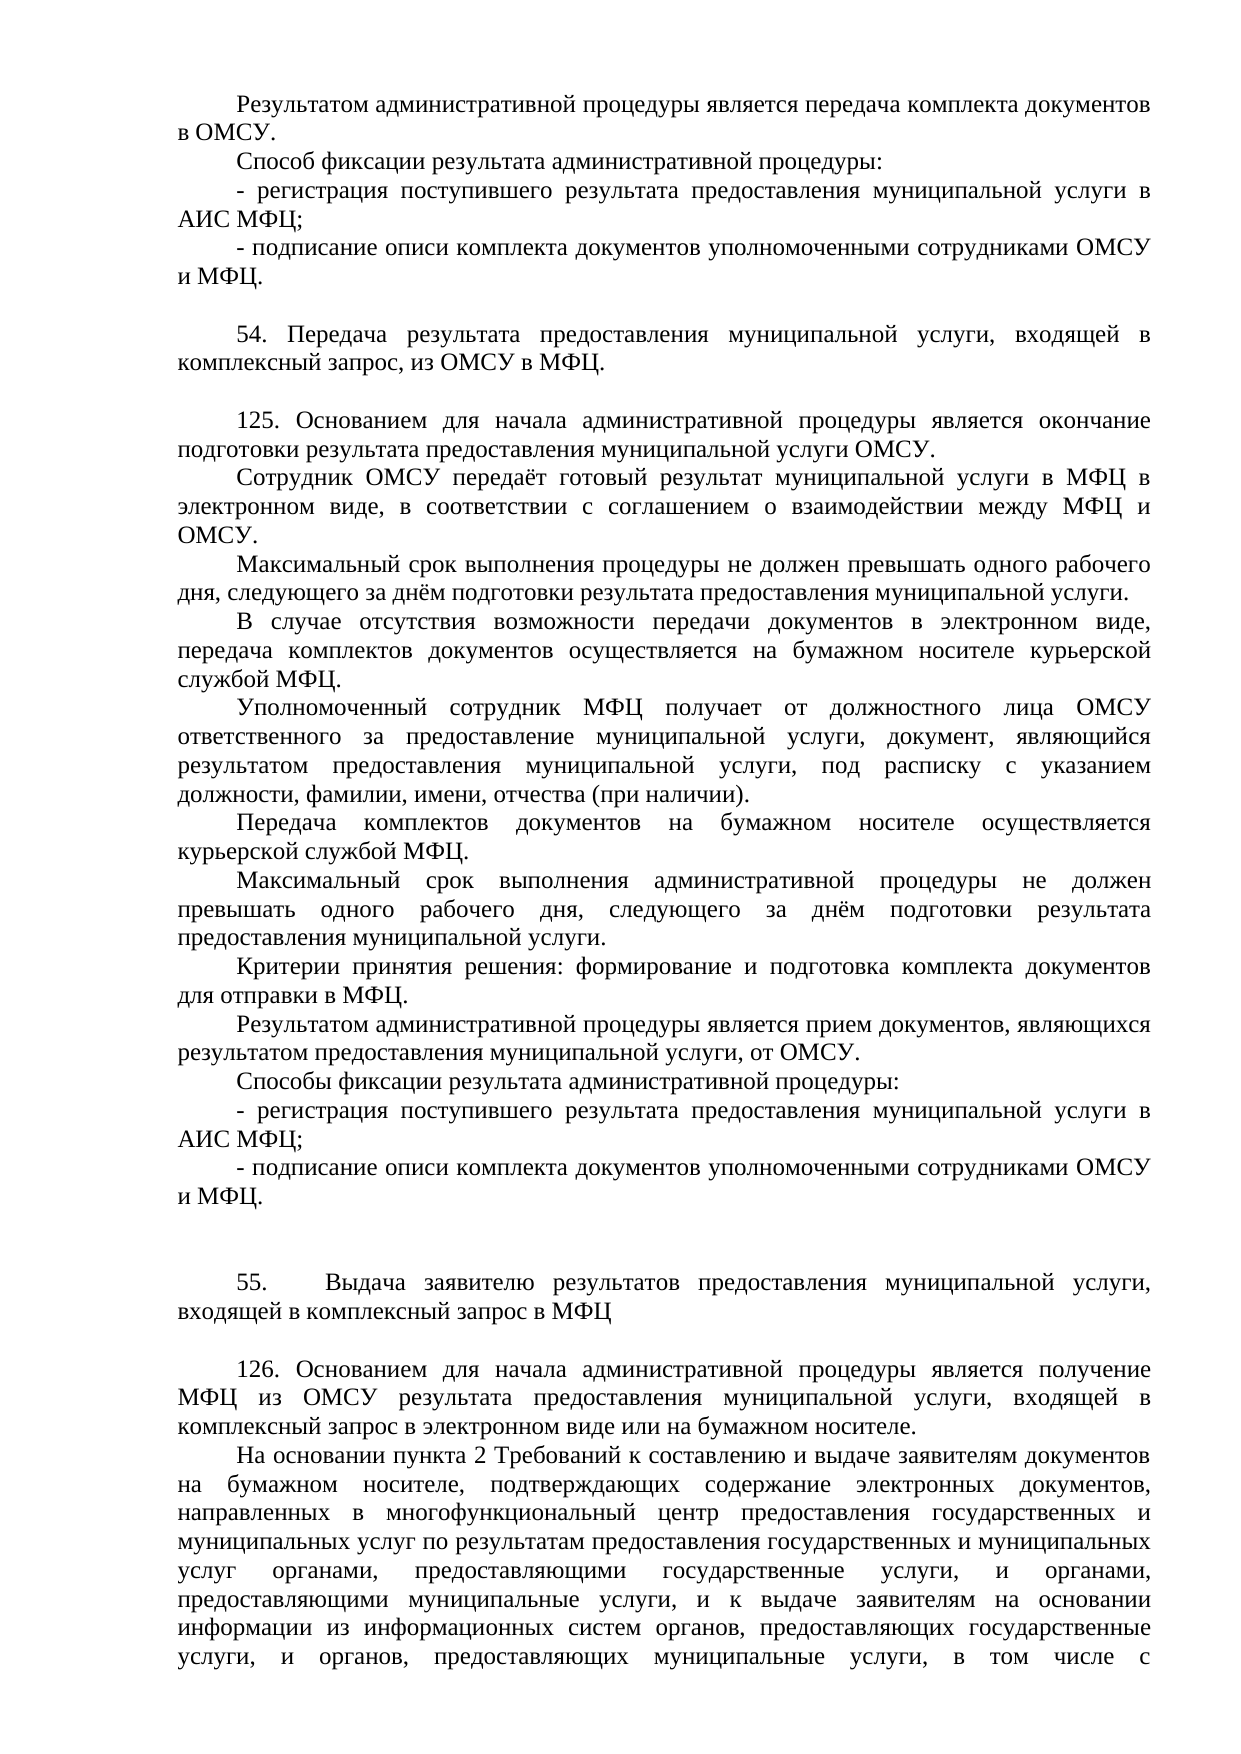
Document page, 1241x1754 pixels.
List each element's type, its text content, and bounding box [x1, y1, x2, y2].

text Сотрудник ОМСУ передаёт готовый результат муниципальной услуги в МФЦ в электронном виде, в соответствии с соглашением о взаимодействии между МФЦ и ОМСУ. [177, 462, 1152, 549]
text Способ фиксации результата административной процедуры: [177, 146, 1152, 175]
text - регистрация поступившего результата предоставления муниципальной услуги в АИС МФЦ; [177, 175, 1152, 232]
text Способы фиксации результата административной процедуры: [177, 1066, 1152, 1095]
text Критерии принятия решения: формирование и подготовка комплекта документов для отправки в МФЦ. [177, 951, 1152, 1009]
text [177, 1440, 1152, 1670]
text В случае отсутствия возможности передачи документов в электронном виде, передача комплектов документов осуществляется на бумажном носителе курьерской службой МФЦ. [177, 606, 1152, 692]
text Уполномоченный сотрудник МФЦ получает от должностного лица ОМСУ ответственного за предоставление муниципальной услуги, документ, являющийся результатом предоставления муниципальной услуги, под расписку с указанием должности, фамилии, имени, отчества (при наличии). [177, 692, 1152, 807]
text Передача комплектов документов на бумажном носителе осуществляется курьерской службой МФЦ. [177, 807, 1152, 865]
text Максимальный срок выполнения процедуры не должен превышать одного рабочего дня, следующего за днём подготовки результата предоставления муниципальной услуги. [177, 549, 1152, 606]
text Максимальный срок выполнения административной процедуры не должен превышать одного рабочего дня, следующего за днём подготовки результата предоставления муниципальной услуги. [177, 865, 1152, 951]
text 126. Основанием для начала административной процедуры является получение МФЦ из ОМСУ результата предоставления муниципальной услуги, входящей в комплексный запрос в электронном виде или на бумажном носителе. [177, 1354, 1152, 1440]
text - подписание описи комплекта документов уполномоченными сотрудниками ОМСУ и МФЦ. [177, 1152, 1152, 1210]
text Результатом административной процедуры является передача комплекта документов в ОМСУ. [177, 89, 1152, 146]
text - подписание описи комплекта документов уполномоченными сотрудниками ОМСУ и МФЦ. [177, 232, 1152, 290]
text Результатом административной процедуры является прием документов, являющихся результатом предоставления муниципальной услуги, от ОМСУ. [177, 1009, 1152, 1066]
text - регистрация поступившего результата предоставления муниципальной услуги в АИС МФЦ; [177, 1095, 1152, 1152]
text 55. Выдача заявителю результатов предоставления муниципальной услуги, входящей в комплексный запрос в МФЦ [177, 1267, 1152, 1325]
text 54. Передача результата предоставления муниципальной услуги, входящей в комплексный запрос, из ОМСУ в МФЦ. [177, 319, 1152, 376]
text 125. Основанием для начала административной процедуры является окончание подготовки результата предоставления муниципальной услуги ОМСУ. [177, 405, 1152, 462]
